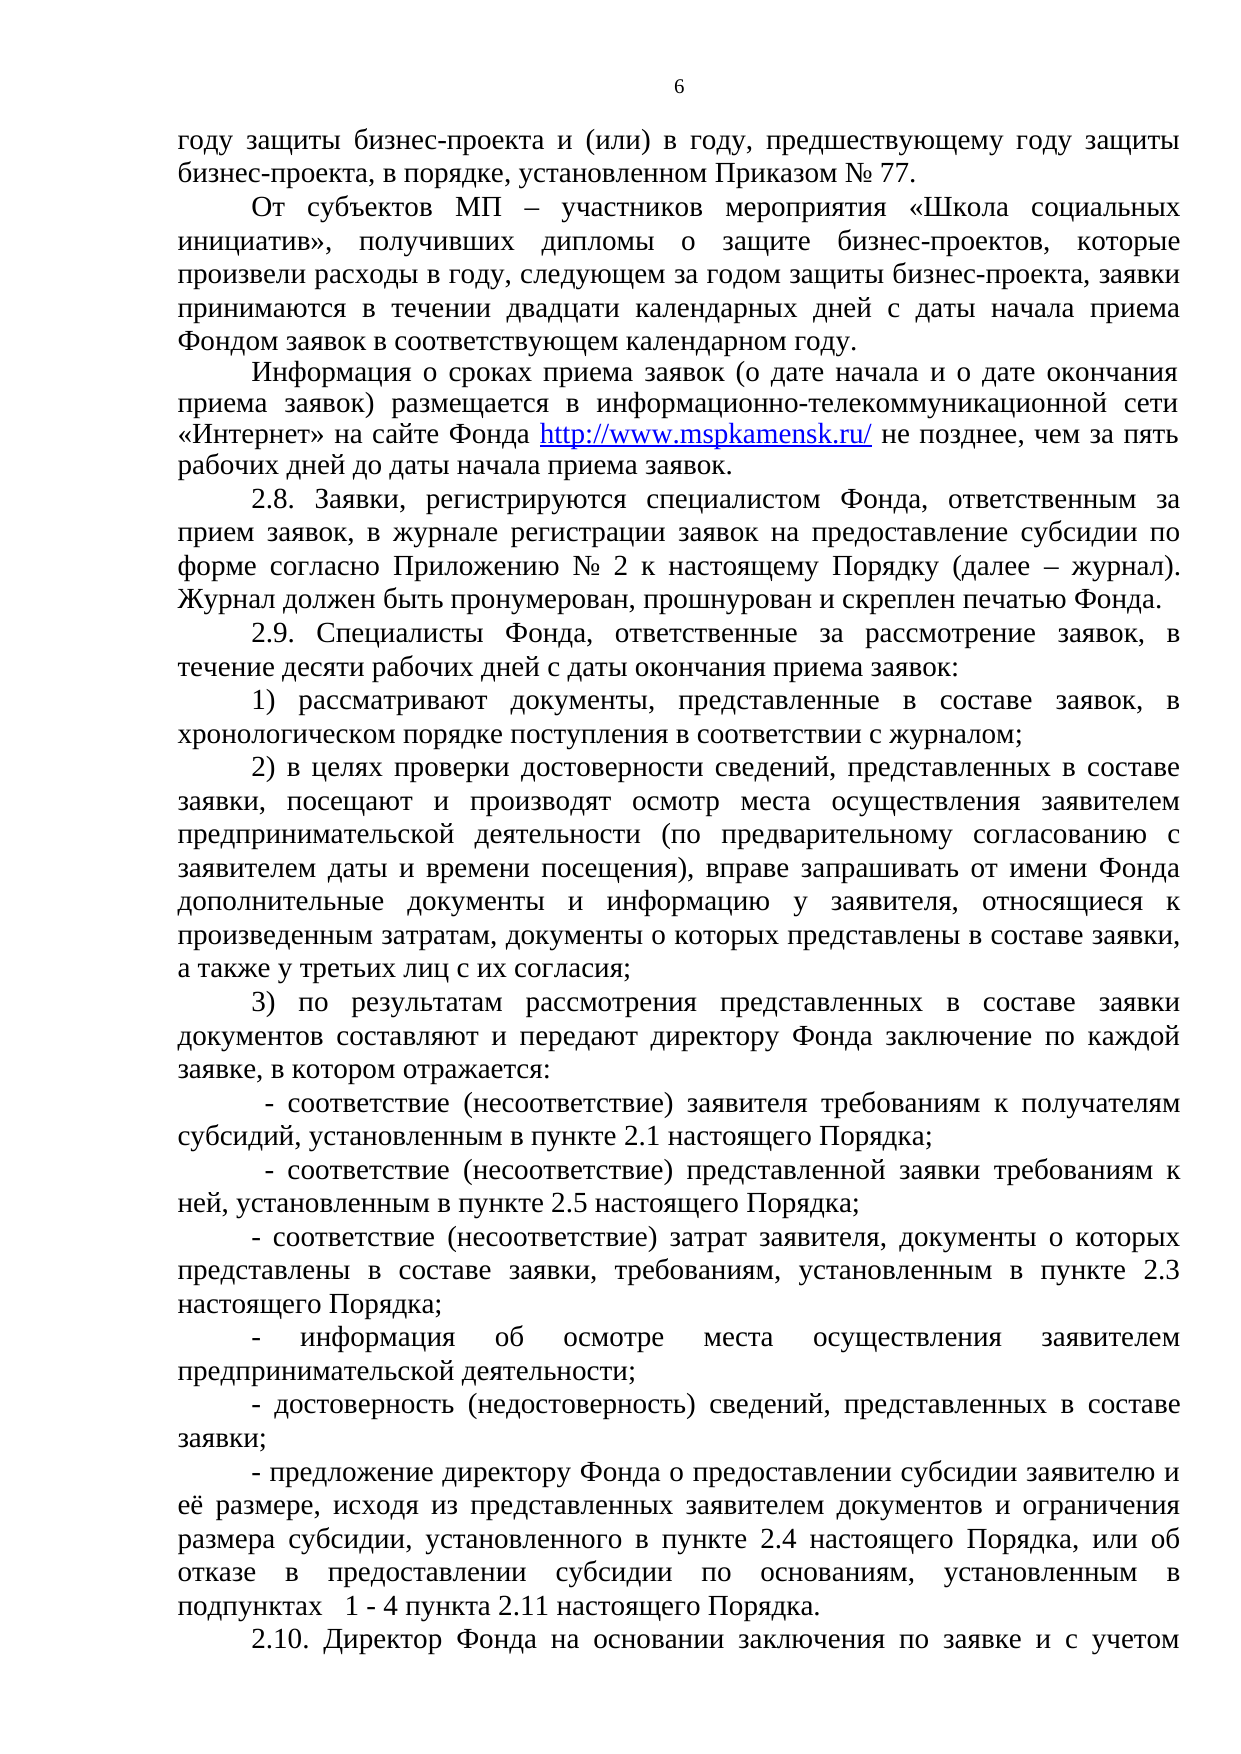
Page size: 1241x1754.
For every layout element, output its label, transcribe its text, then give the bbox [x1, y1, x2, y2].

text 3) по результатам рассмотрения представленных в составе заявки документов составляют и передают директору Фонда заключение по каждой заявке, в котором отражается: [177, 984, 1181, 1085]
text 2.8. Заявки, регистрируются специалистом Фонда, ответственным за прием заявок, в журнале регистрации заявок на предоставление субсидии по форме согласно Приложению № 2 к настоящему Порядку (далее – журнал). Журнал должен быть пронумерован, прошнурован и скреплен печатью Фонда. [177, 481, 1181, 615]
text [177, 122, 1181, 189]
text - достоверность (недостоверность) сведений, представленных в составе заявки; [177, 1387, 1181, 1454]
text - соответствие (несоответствие) затрат заявителя, документы о которых представлены в составе заявки, требованиям, установленным в пункте 2.3 настоящего Порядка; [177, 1219, 1181, 1319]
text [177, 1621, 1181, 1655]
text - соответствие (несоответствие) заявителя требованиям к получателям субсидий, установленным в пункте 2.1 настоящего Порядка; [177, 1085, 1181, 1152]
text - соответствие (несоответствие) представленной заявки требованиям к ней, установленным в пункте 2.5 настоящего Порядка; [177, 1152, 1181, 1219]
text - предложение директору Фонда о предоставлении субсидии заявителю и её размере, исходя из представленных заявителем документов и ограничения размера субсидии, установленного в пункте 2.4 настоящего Порядка, или об отказе в предоставлении субсидии по основаниям, установленным в подпунктах 1 - 4 пункта 2.11 настоящего Порядка. [177, 1454, 1181, 1621]
text 2) в целях проверки достоверности сведений, представленных в составе заявки, посещают и производят осмотр места осуществления заявителем предпринимательской деятельности (по предварительному согласованию с заявителем даты и времени посещения), вправе запрашивать от имени Фонда дополнительные документы и информацию у заявителя, относящиеся к произведенным затратам, документы о которых представлены в составе заявки, а также у третьих лиц с их согласия; [177, 749, 1181, 984]
text 1) рассматривают документы, представленные в составе заявок, в хронологическом порядке поступления в соответствии с журналом; [177, 682, 1181, 749]
text - информация об осмотре места осуществления заявителем предпринимательской деятельности; [177, 1319, 1181, 1387]
text 2.9. Специалисты Фонда, ответственные за рассмотрение заявок, в течение десяти рабочих дней с даты окончания приема заявок: [177, 615, 1181, 682]
text Информация о сроках приема заявок (о дате начала и о дате окончания приема заявок) размещается в информационно-телекоммуникационной сети «Интернет» на сайте Фонда http://www.mspkamensk.ru/ не позднее, чем за пять рабочих дней до даты начала приема заявок. [177, 357, 1179, 481]
text От субъектов МП – участников мероприятия «Школа социальных инициатив», получивших дипломы о защите бизнес-проектов, которые произвели расходы в году, следующем за годом защиты бизнес-проекта, заявки принимаются в течении двадцати календарных дней с даты начала приема Фондом заявок в соответствующем календарном году. [177, 189, 1181, 357]
